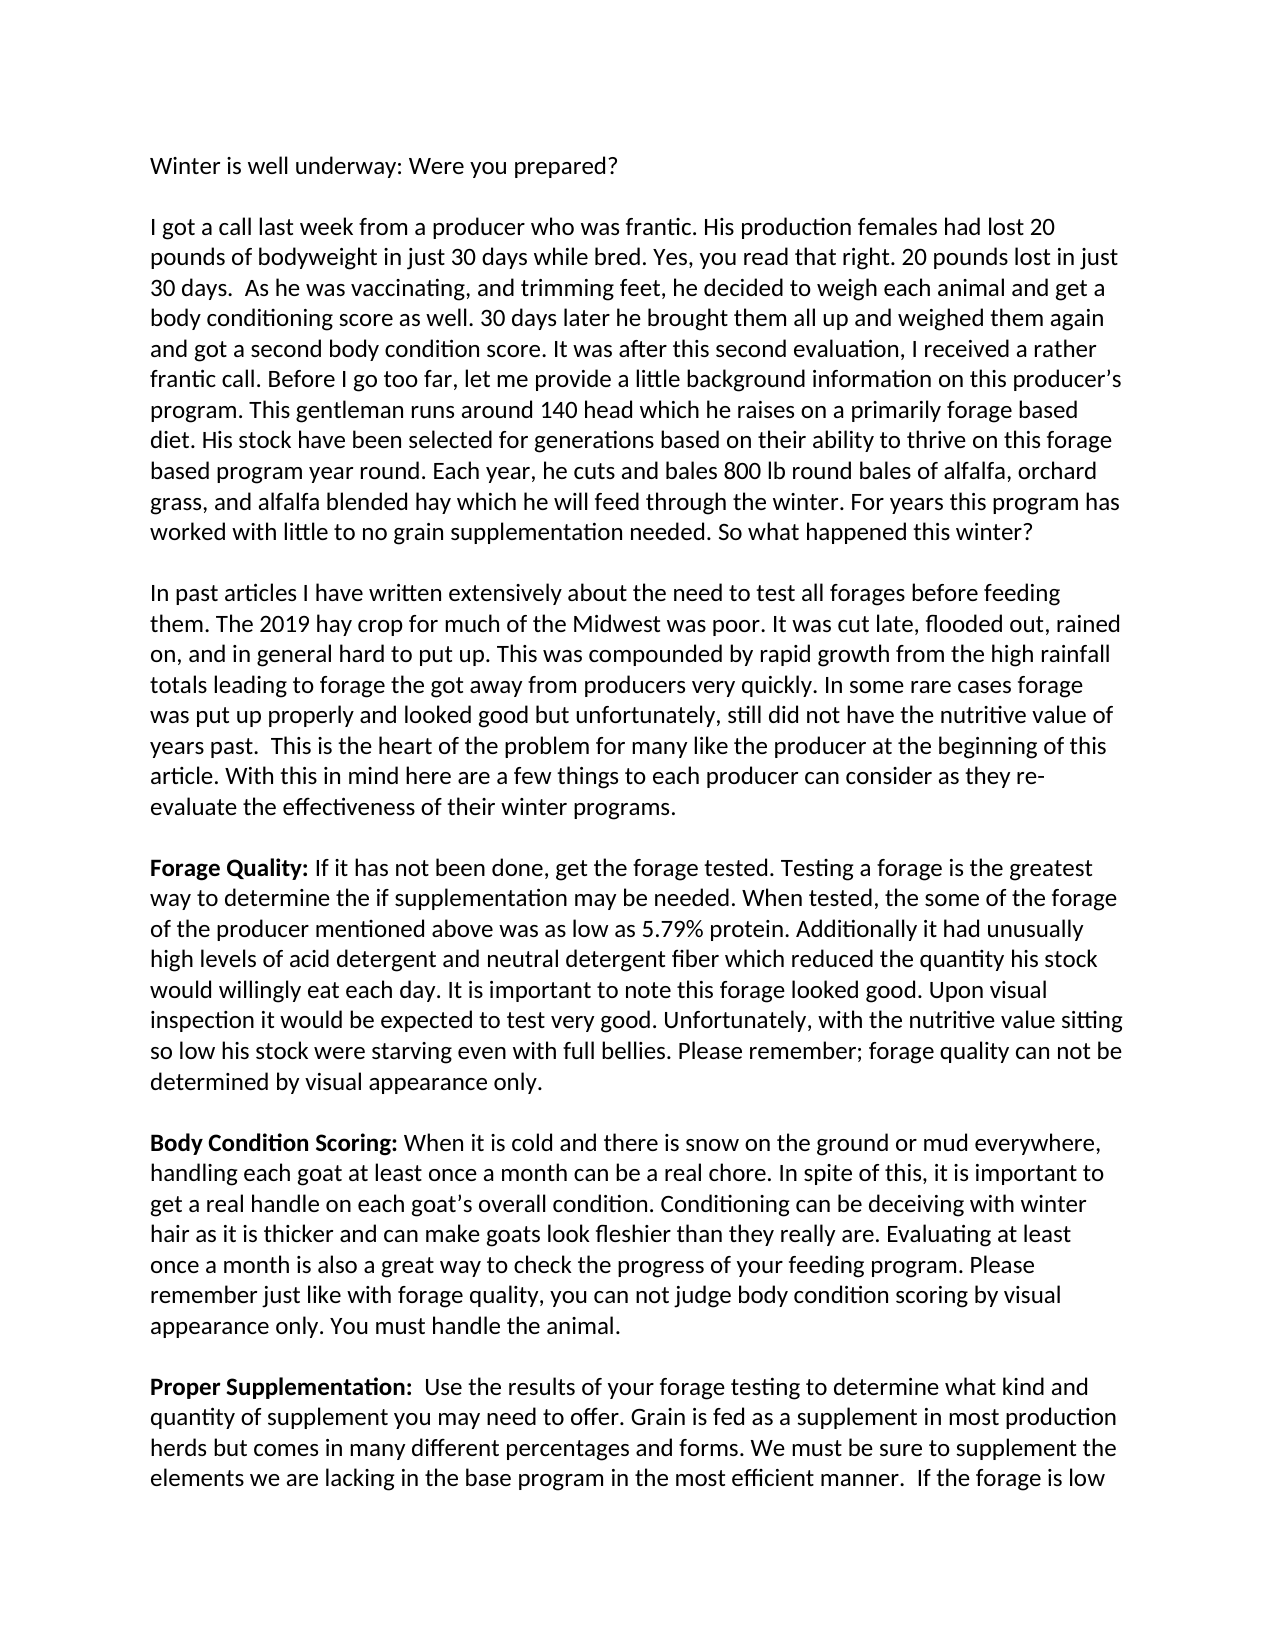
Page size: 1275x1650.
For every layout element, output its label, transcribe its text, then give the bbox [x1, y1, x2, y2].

text Forage Quality: If it has not been done, get the forage tested. Testing a forage is the greatest way to determine the if supplementation may be needed. When tested, the some of the forage of the producer mentioned above was as low as 5.79% protein. Additionally it had unusually high levels of acid detergent and neutral detergent fiber which reduced the quantity his stock would willingly eat each day. It is important to note this forage looked good. Upon visual inspection it would be expected to test very good. Unfortunately, with the nutritive value sitting so low his stock were starving even with full bellies. Please remember; forage quality can not be determined by visual appearance only. [150, 852, 1125, 1096]
text Winter is well underway: Were you prepared? [150, 150, 1125, 181]
text I got a call last week from a producer who was frantic. His production females had lost 20 pounds of bodyweight in just 30 days while bred. Yes, you read that right. 20 pounds lost in just 30 days. As he was vaccinating, and trimming feet, he decided to weigh each animal and get a body conditioning score as well. 30 days later he brought them all up and weighed them again and got a second body condition score. It was after this second evaluation, I received a rather frantic call. Before I go too far, let me provide a little background information on this producer’s program. This gentleman runs around 140 head which he raises on a primarily forage based diet. His stock have been selected for generations based on their ability to thrive on this forage based program year round. Each year, he cuts and bales 800 lb round bales of alfalfa, orchard grass, and alfalfa blended hay which he will feed through the winter. For years this program has worked with little to no grain supplementation needed. So what happened this winter? [150, 211, 1125, 547]
text In past articles I have written extensively about the need to test all forages before feeding them. The 2019 hay crop for much of the Midwest was poor. It was cut late, flooded out, rained on, and in general hard to put up. This was compounded by rapid growth from the high rainfall totals leading to forage the got away from producers very quickly. In some rare cases forage was put up properly and looked good but unfortunately, still did not have the nutritive value of years past. This is the heart of the problem for many like the producer at the beginning of this article. With this in mind here are a few things to each producer can consider as they re-evaluate the effectiveness of their winter programs. [150, 577, 1125, 821]
text Body Condition Scoring: When it is cold and there is snow on the ground or mud everywhere, handling each goat at least once a month can be a real chore. In spite of this, it is important to get a real handle on each goat’s overall condition. Conditioning can be deceiving with winter hair as it is thicker and can make goats look fleshier than they really are. Evaluating at least once a month is also a great way to check the progress of your feeding program. Please remember just like with forage quality, you can not judge body condition scoring by visual appearance only. You must handle the animal. [150, 1127, 1125, 1340]
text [150, 1371, 1125, 1493]
